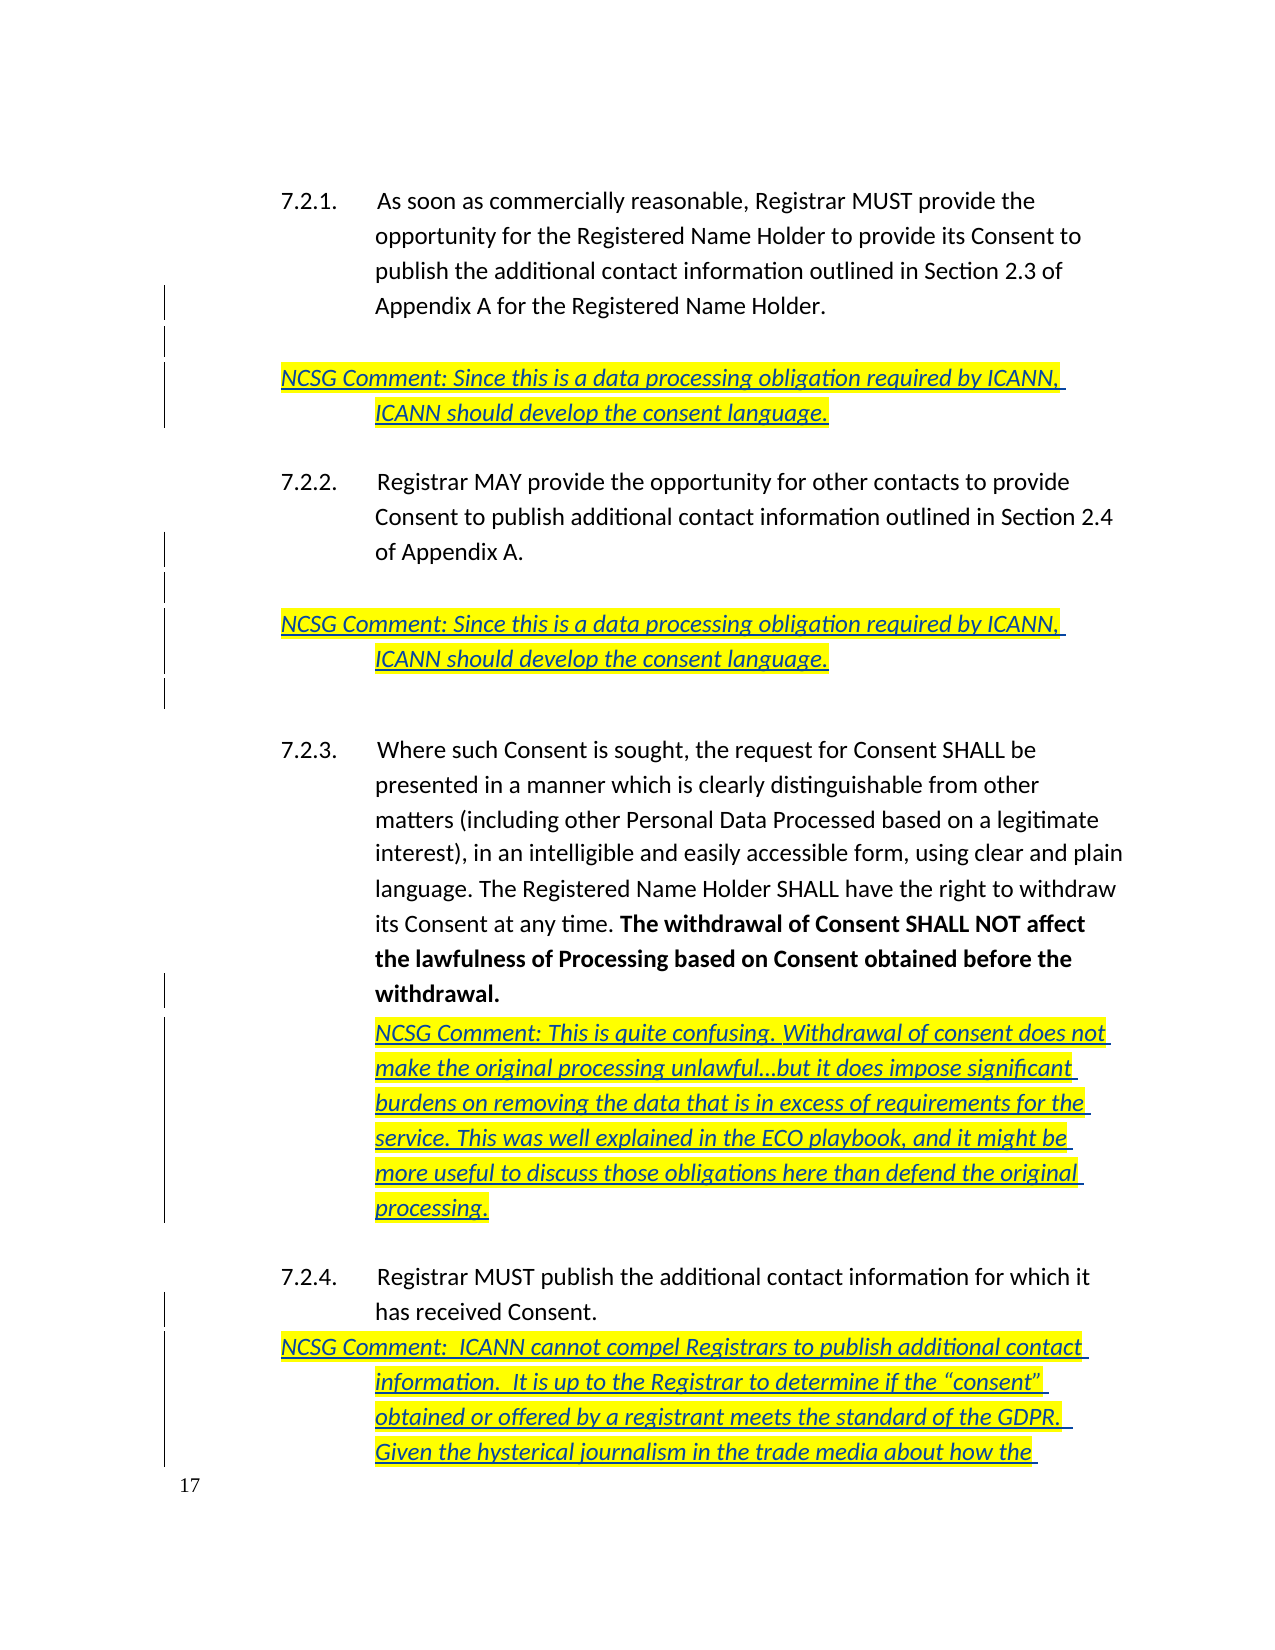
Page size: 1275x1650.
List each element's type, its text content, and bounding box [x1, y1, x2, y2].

text interest), in an intelligible and easily accessible form, using clear and plain [375, 839, 1137, 868]
text 7.2.3. Where such Consent is sought, the request for Consent SHALL be presented in a manner which is clearly distinguishable from other matters (including other Personal Data Processed based on a legitimate [281, 734, 1106, 835]
text language. The Registered Name Holder SHALL have the right to withdraw its Consent at any time. The withdrawal of Consent SHALL NOT affect the lawfulness of Processing based on Consent obtained before the withdrawal. [375, 873, 1122, 1008]
text 7.2.4. Registrar MUST publish the additional contact information for which it has received Consent. [281, 1261, 1093, 1327]
text 7.2.2. Registrar MAY provide the opportunity for other contacts to provide Consent to publish additional contact information outlined in Section 2.4 of Appendix A. [281, 466, 1119, 567]
text 7.2.1. As soon as commercially reasonable, Registrar MUST provide the opportunity for the Registered Name Holder to provide its Consent to publish the additional contact information outlined in Section 2.3 of Appendix A for the Registered Name Holder. [281, 185, 1087, 320]
